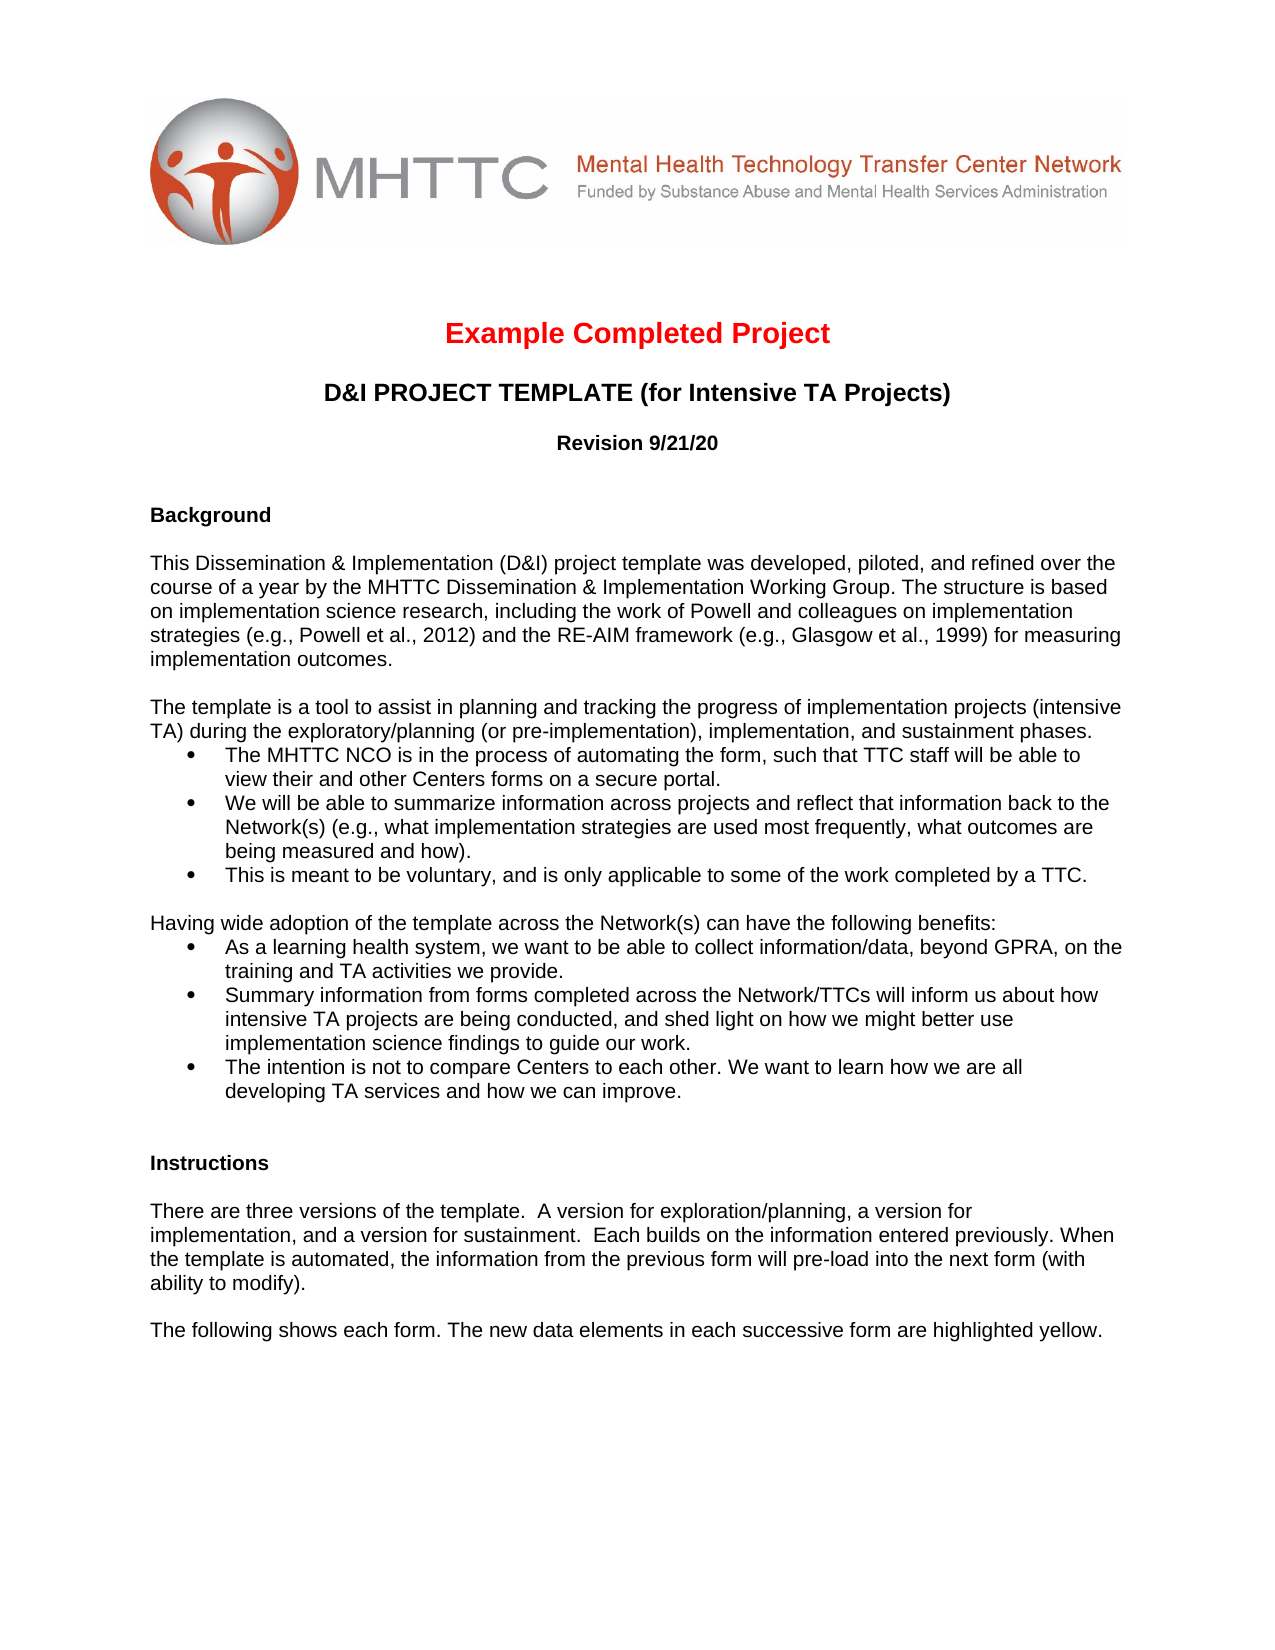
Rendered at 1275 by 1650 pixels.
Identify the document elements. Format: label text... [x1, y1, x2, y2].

list We will be able to summarize information across projects and reflect that information back to the Network(s) (e.g., what implementation strategies are used most frequently, what outcomes are being measured and how). [187, 791, 1125, 863]
list The intention is not to compare Centers to each other. We want to learn how we are all developing TA services and how we can improve. [187, 1054, 1125, 1103]
list This is meant to be voluntary, and is only applicable to some of the work completed by a TTC. [187, 863, 1125, 887]
text D&I PROJECT TEMPLATE (for Intensive TA Projects) [150, 378, 1125, 407]
text Background [150, 503, 1125, 527]
text The template is a tool to assist in planning and tracking the progress of implementation projects (intensive TA) during the exploratory/planning (or pre-implementation), implementation, and sustainment phases. [150, 695, 1125, 743]
list As a learning health system, we want to be able to collect information/data, beyond GPRA, on the training and TA activities we provide. [187, 934, 1125, 983]
list Summary information from forms completed across the Network/TTCs will inform us about how intensive TA projects are being conducted, and shed light on how we might better use implementation science findings to guide our work. [187, 983, 1125, 1054]
text Having wide adoption of the template across the Network(s) can have the following benefits: [150, 911, 1125, 934]
text Instructions [150, 1151, 1125, 1174]
picture [150, 98, 1125, 245]
text This Dissemination & Implementation (D&I) project template was developed, piloted, and refined over the course of a year by the MHTTC Dissemination & Implementation Working Group. The structure is based on implementation science research, including the work of Powell and colleagues on implementation strategies (e.g., Powell et al., 2012) and the RE-AIM framework (e.g., Glasgow et al., 1999) for measuring implementation outcomes. [150, 551, 1125, 671]
text Example Completed Project [150, 316, 1125, 350]
text The following shows each form. The new data elements in each successive form are highlighted yellow. [150, 1318, 1125, 1342]
list The MHTTC NCO is in the process of automating the form, such that TTC staff will be able to view their and other Centers forms on a secure portal. [187, 743, 1125, 791]
text Revision 9/21/20 [150, 431, 1125, 455]
text There are three versions of the template. A version for exploration/planning, a version for implementation, and a version for sustainment. Each builds on the information entered previously. When the template is automated, the information from the previous form will pre-load into the next form (with ability to modify). [150, 1198, 1125, 1294]
